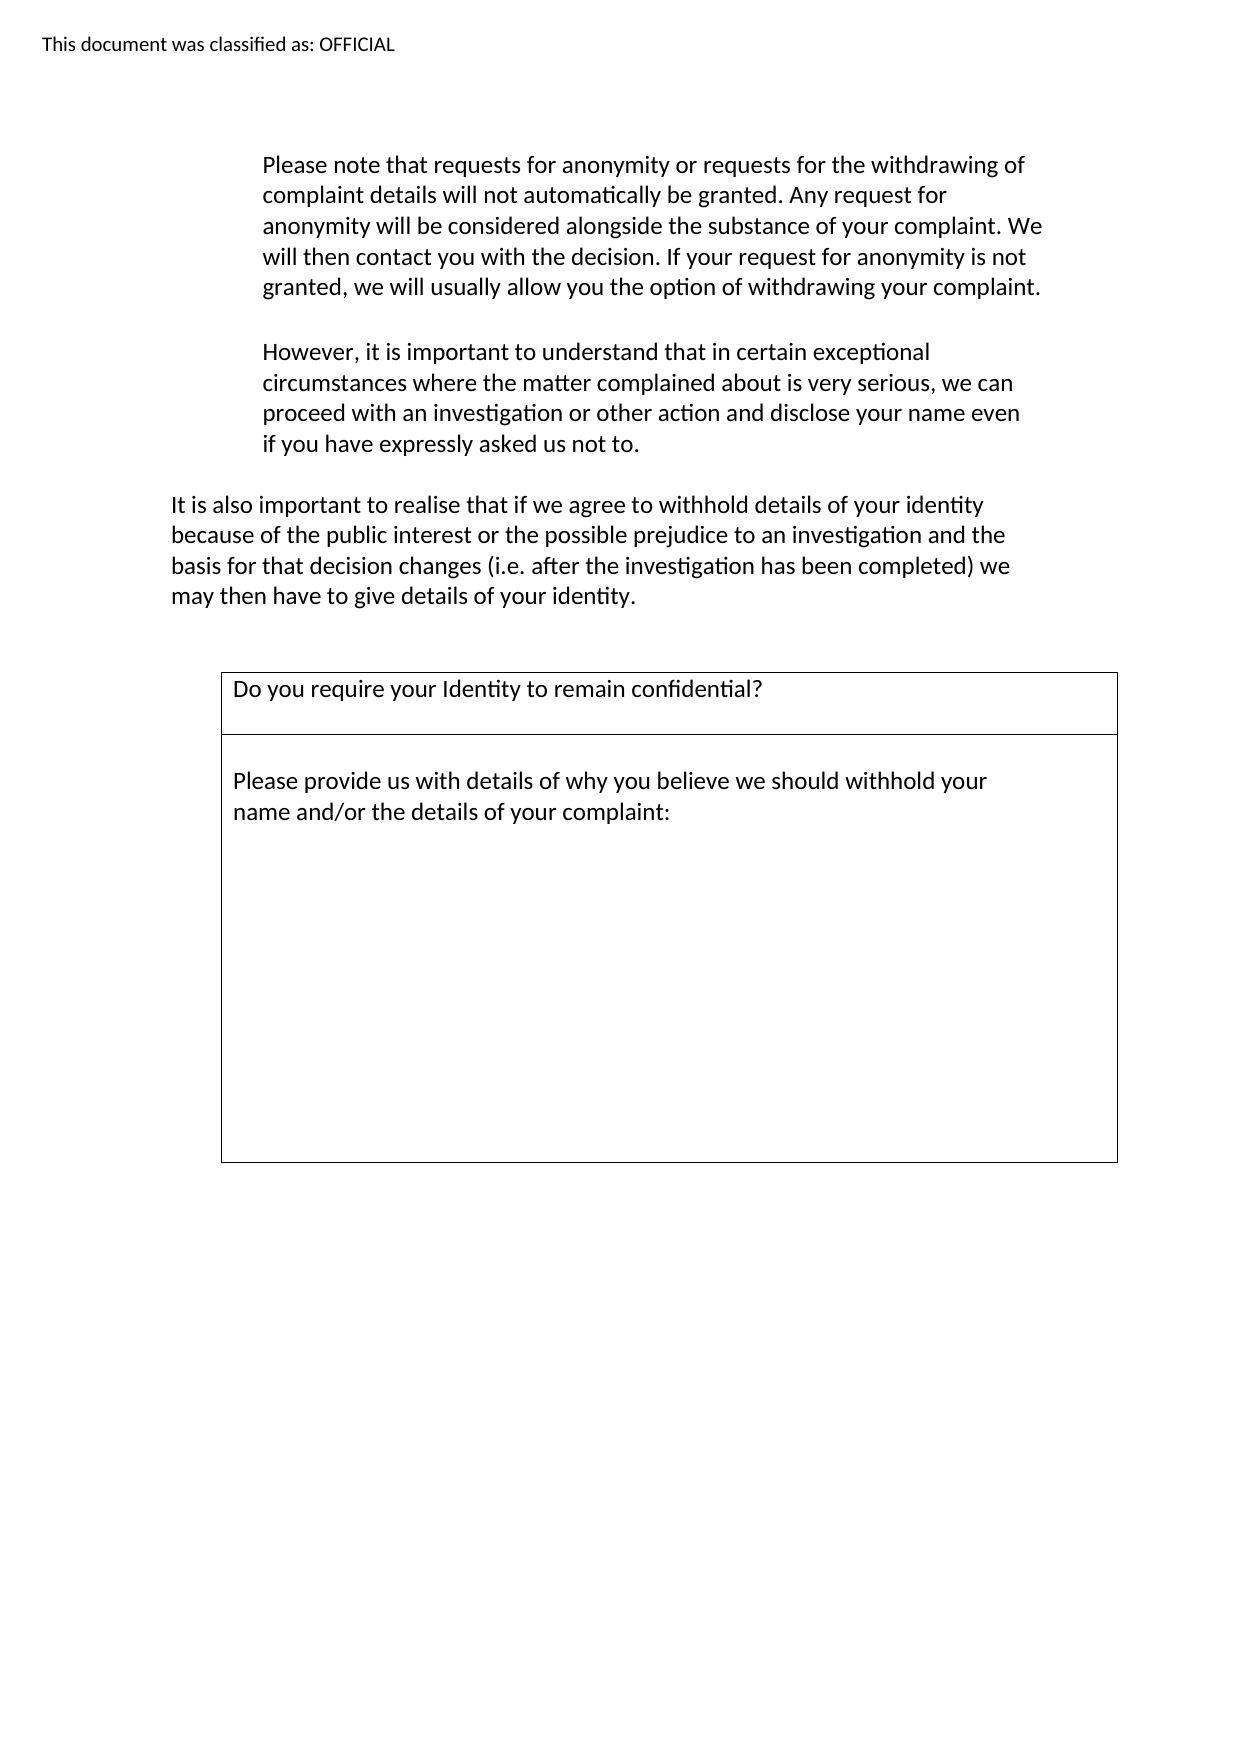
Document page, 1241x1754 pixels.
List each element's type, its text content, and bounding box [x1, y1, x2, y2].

text However, it is important to understand that in certain exceptional circumstances where the matter complained about is very serious, we can proceed with an investigation or other action and disclose your name even if you have expressly asked us not to. [262, 336, 1029, 458]
table_cell Please provide us with details of why you believe we should withhold your name and/or the details of your complaint: [222, 735, 1117, 1162]
text Please note that requests for anonymity or requests for the withdrawing of complaint details will not automatically be granted. Any request for anonymity will be considered alongside the substance of your complaint. We will then contact you with the decision. If your request for anonymity is not granted, we will usually allow you the option of withdrawing your complaint. [262, 149, 1060, 302]
table_header Do you require your Identity to remain confidential? [222, 673, 1117, 734]
text It is also important to realise that if we agree to withhold details of your identity because of the public interest or the possible prejudice to an investigation and the basis for that decision changes (i.e. after the investigation has been completed) we may then have to give details of your identity. [171, 489, 1055, 611]
